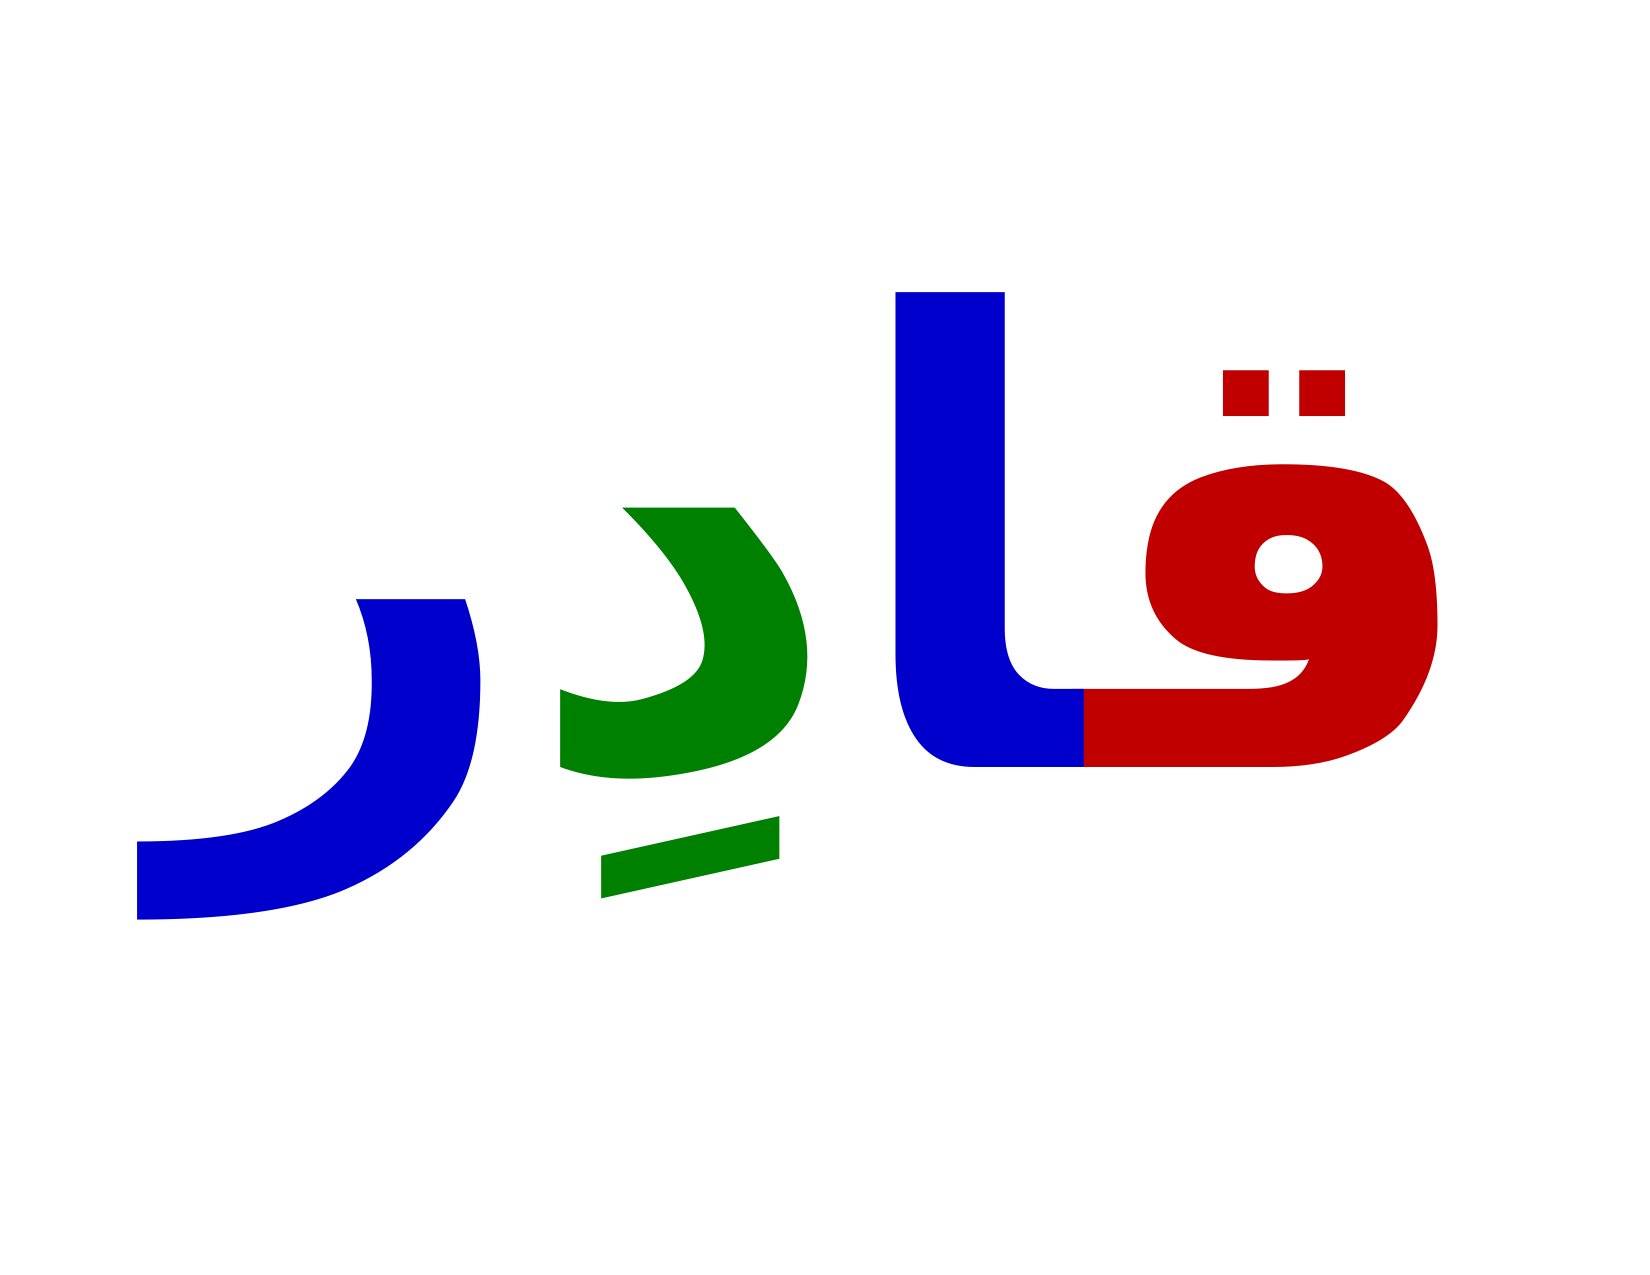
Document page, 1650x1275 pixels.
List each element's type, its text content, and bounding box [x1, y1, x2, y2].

text قادِر [150, 187, 1500, 915]
